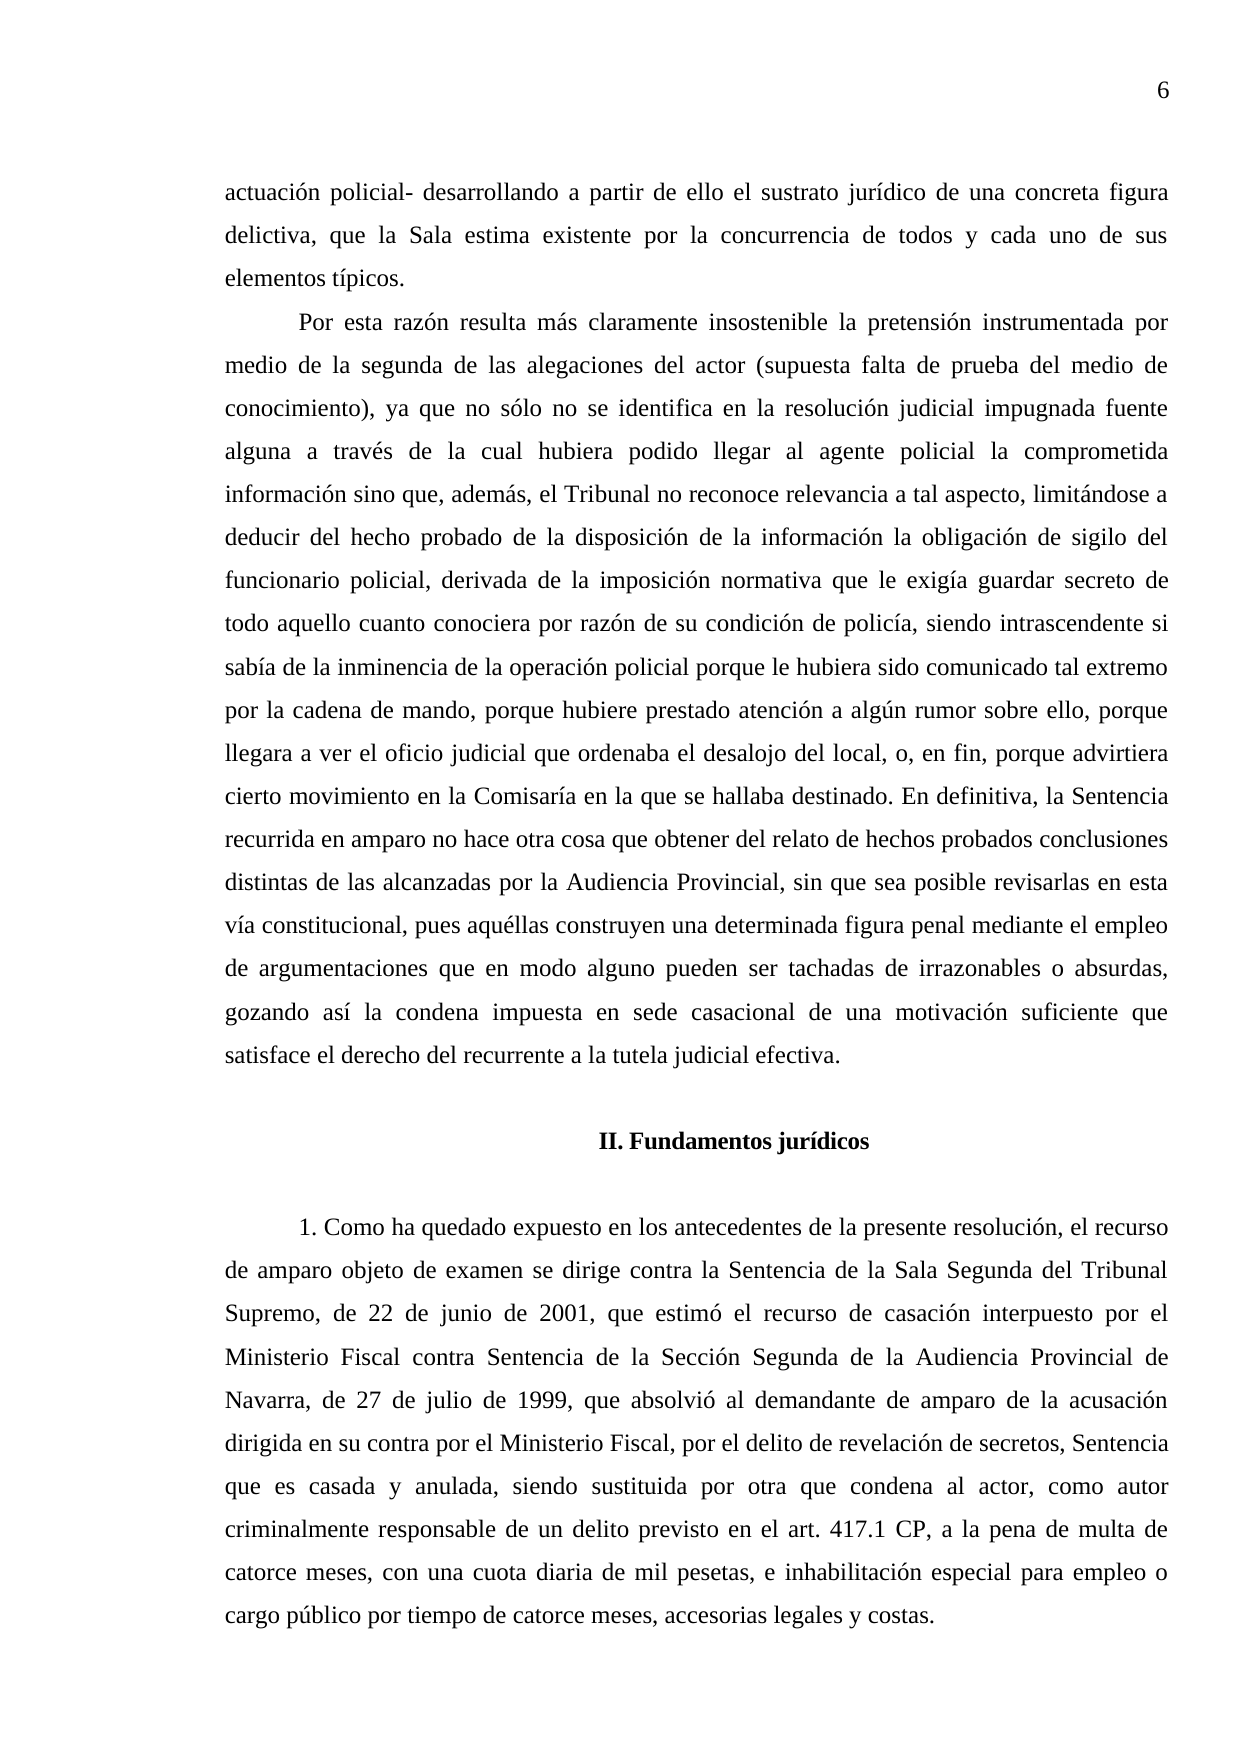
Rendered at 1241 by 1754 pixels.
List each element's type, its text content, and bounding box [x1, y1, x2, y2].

subtitle II. Fundamentos jurídicos [224, 1126, 1169, 1155]
text Por esta razón resulta más claramente insostenible la pretensión instrumentada por medio de la segunda de las alegaciones del actor (supuesta falta de prueba del medio de conocimiento), ya que no sólo no se identifica en la resolución judicial impugnada fuente alguna a través de la cual hubiera podido llegar al agente policial la comprometida información sino que, además, el Tribunal no reconoce relevancia a tal aspecto, limitándose a deducir del hecho probado de la disposición de la información la obligación de sigilo del funcionario policial, derivada de la imposición normativa que le exigía guardar secreto de todo aquello cuanto conociera por razón de su condición de policía, siendo intrascendente si sabía de la inminencia de la operación policial porque le hubiera sido comunicado tal extremo por la cadena de mando, porque hubiere prestado atención a algún rumor sobre ello, porque llegara a ver el oficio judicial que ordenaba el desalojo del local, o, en fin, porque advirtiera cierto movimiento en la Comisaría en la que se hallaba destinado. En definitiva, la Sentencia recurrida en amparo no hace otra cosa que obtener del relato de hechos probados conclusiones distintas de las alcanzadas por la Audiencia Provincial, sin que sea posible revisarlas en esta vía constitucional, pues aquéllas construyen una determinada figura penal mediante el empleo de argumentaciones que en modo alguno pueden ser tachadas de irrazonables o absurdas, gozando así la condena impuesta en sede casacional de una motivación suficiente que satisface el derecho del recurrente a la tutela judicial efectiva. [224, 307, 1169, 1068]
text 1. Como ha quedado expuesto en los antecedentes de la presente resolución, el recurso de amparo objeto de examen se dirige contra la Sentencia de la Sala Segunda del Tribunal Supremo, de 22 de junio de 2001, que estimó el recurso de casación interpuesto por el Ministerio Fiscal contra Sentencia de la Sección Segunda de la Audiencia Provincial de Navarra, de 27 de julio de 1999, que absolvió al demandante de amparo de la acusación dirigida en su contra por el Ministerio Fiscal, por el delito de revelación de secretos, Sentencia que es casada y anulada, siendo sustituida por otra que condena al actor, como autor criminalmente responsable de un delito previsto en el art. 417.1 CP, a la pena de multa de catorce meses, con una cuota diaria de mil pesetas, e inhabilitación especial para empleo o cargo público por tiempo de catorce meses, accesorias legales y costas. [224, 1212, 1169, 1629]
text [224, 177, 1169, 292]
